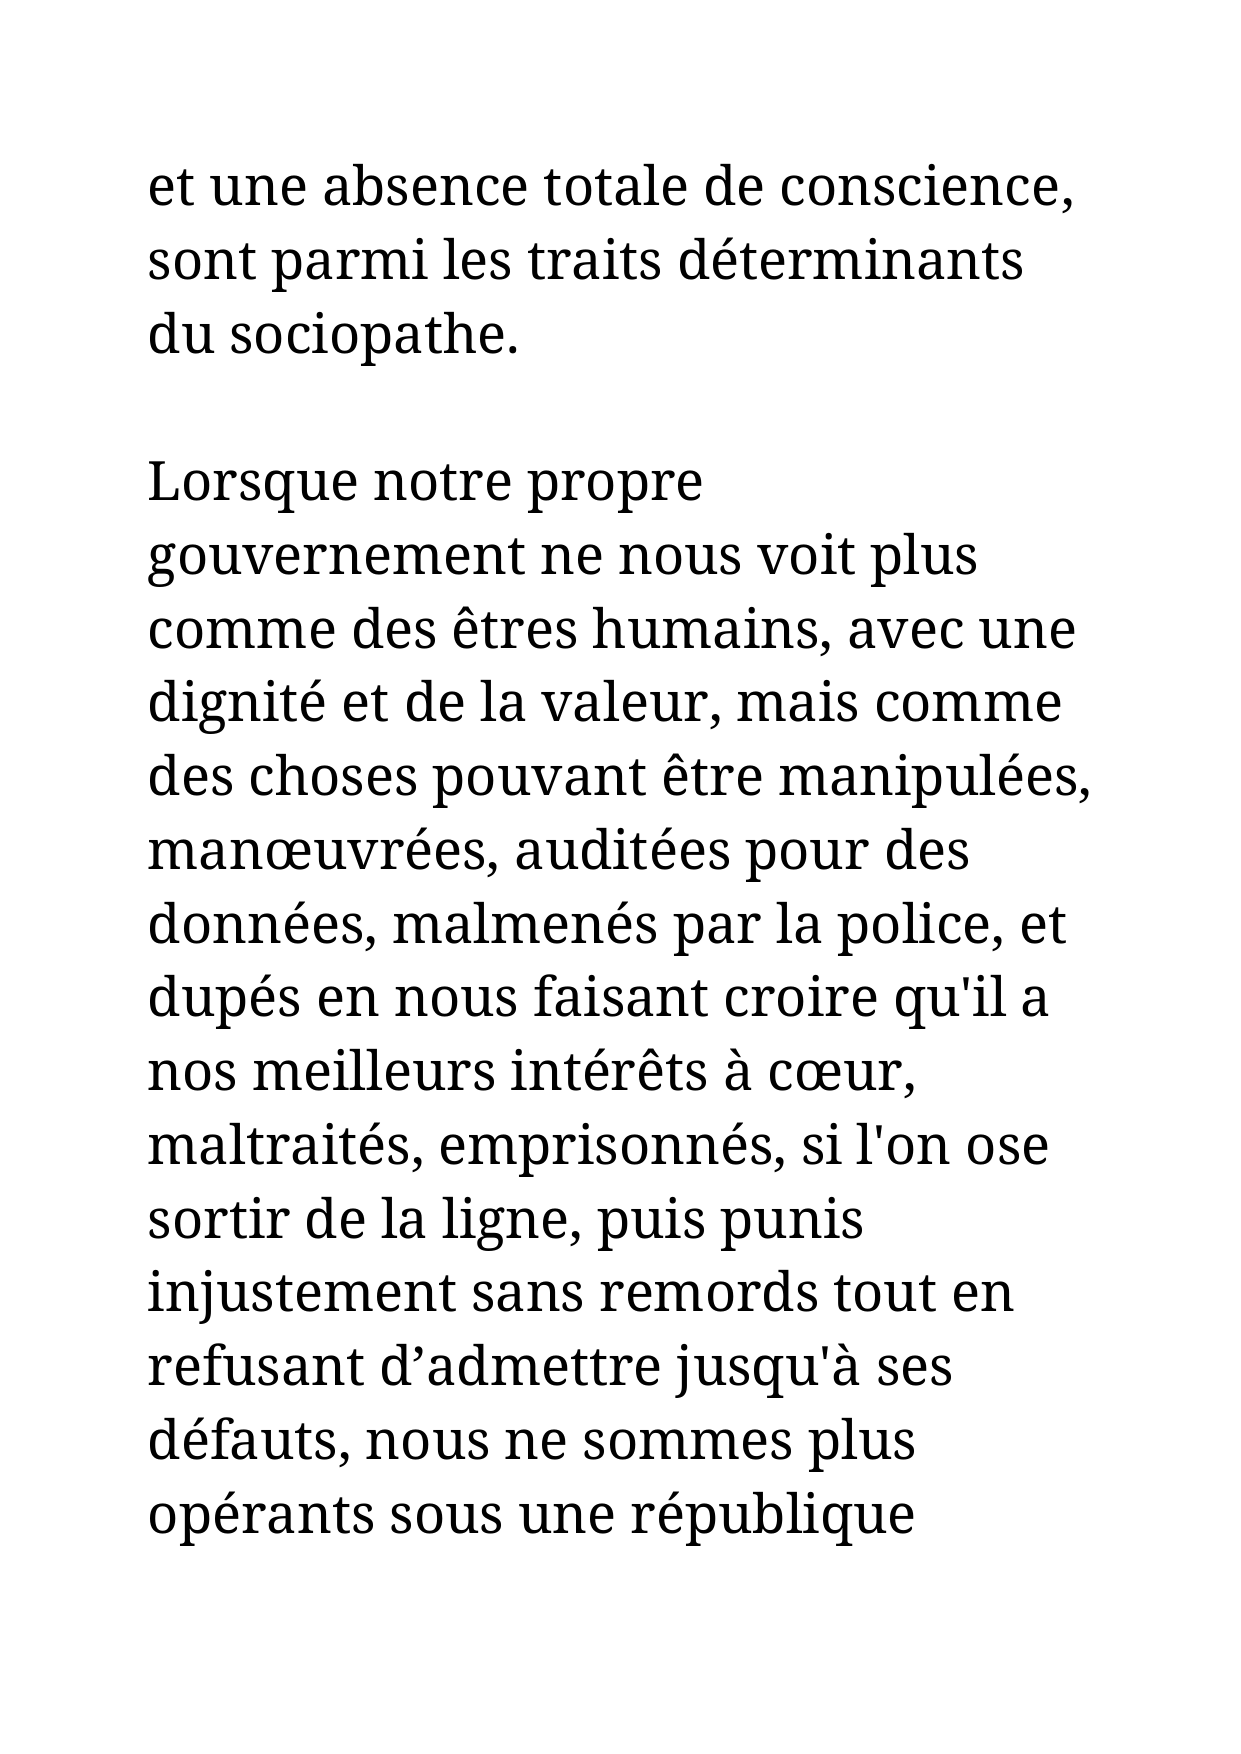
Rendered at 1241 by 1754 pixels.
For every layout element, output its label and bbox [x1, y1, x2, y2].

text [148, 443, 1093, 1549]
text [148, 148, 1093, 369]
